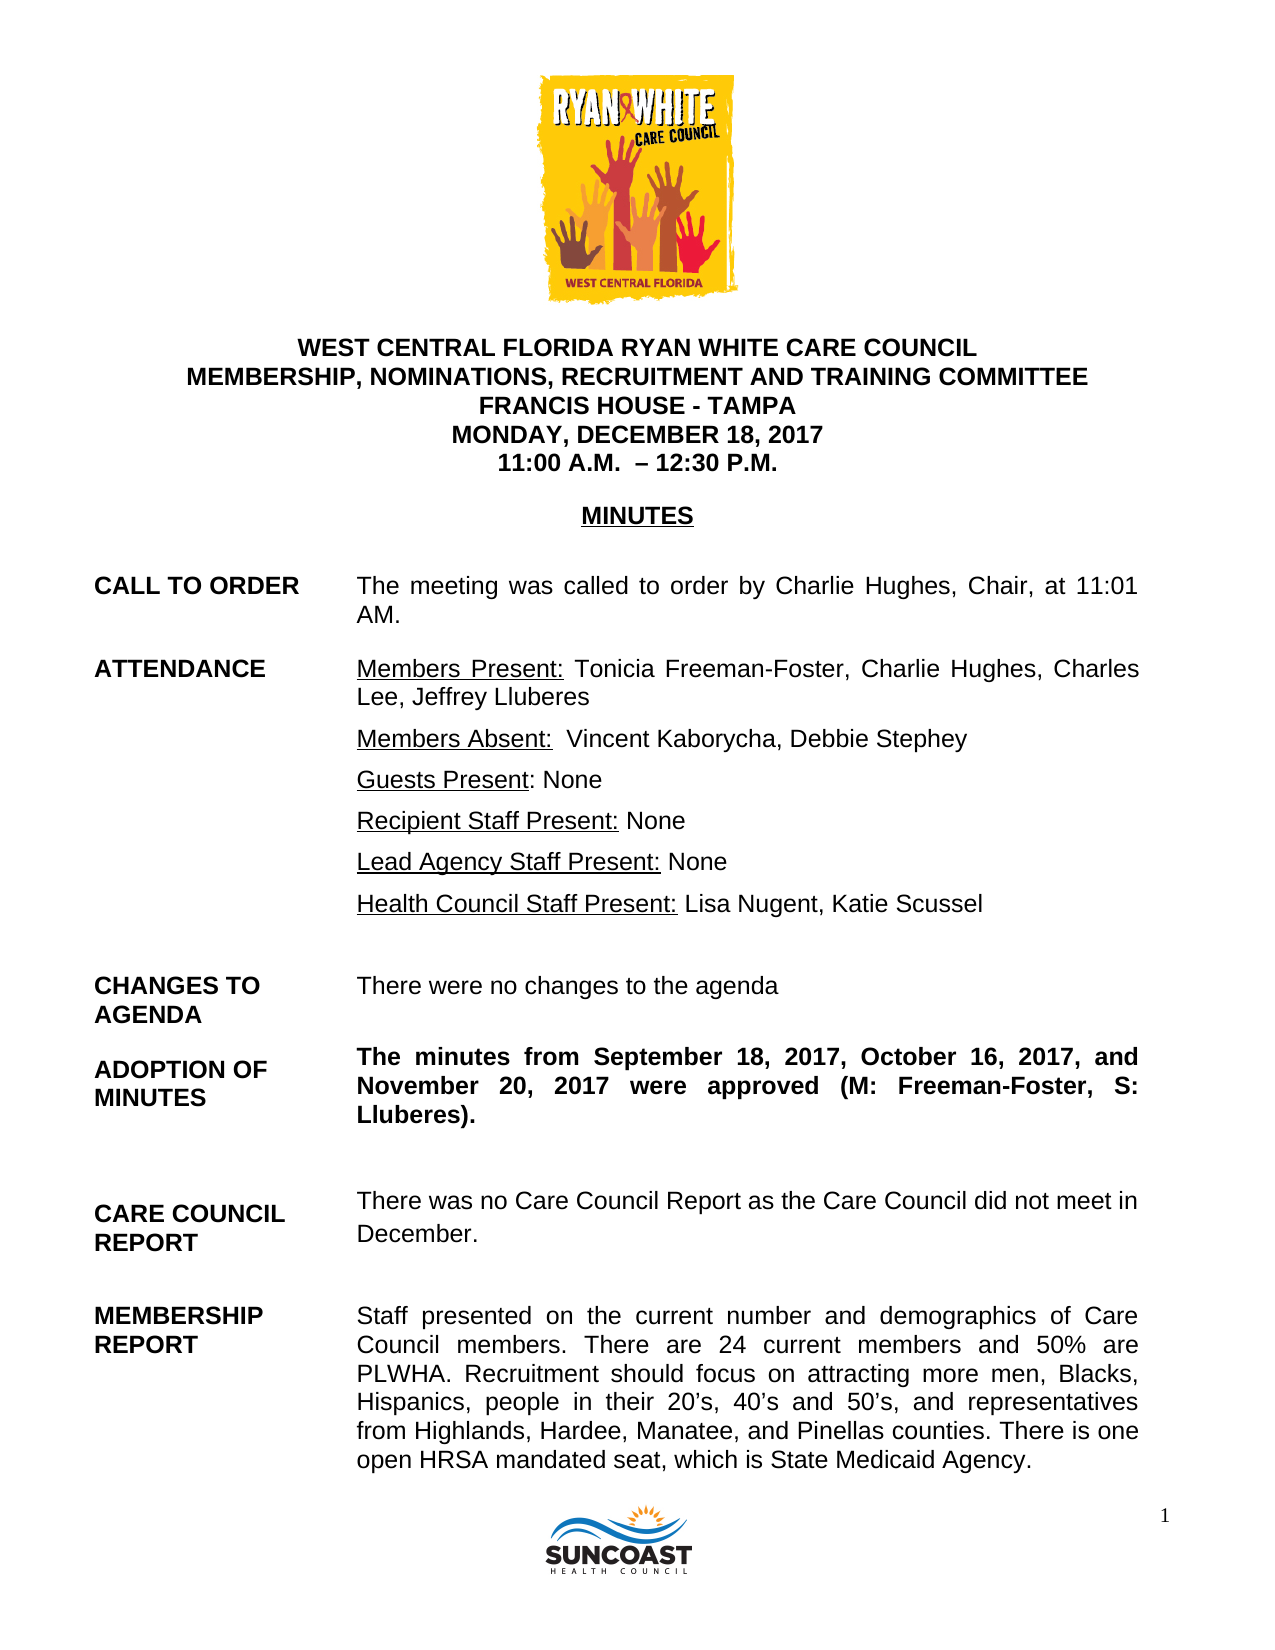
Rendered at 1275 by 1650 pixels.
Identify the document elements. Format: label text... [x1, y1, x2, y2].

table_cell Members Present: Tonicia Freeman-Foster, Charlie Hughes, Charles Lee, Jeffrey Lluberes Members Absent: Vincent Kaborycha, Debbie Stephey Guests Present: None Recipient Staff Present: None Lead Agency Staff Present: None Health Council Staff Present: Lisa Nugent, Katie Scussel [345, 641, 1151, 959]
picture [543, 1503, 694, 1575]
table_cell There were no changes to the agenda [345, 959, 1151, 1042]
title WEST CENTRAL FLORIDA RYAN WHITE CARE COUNCIL [105, 333, 1170, 362]
table_cell ATTENDANCE [83, 641, 345, 959]
table_header CALL TO ORDER [83, 559, 345, 641]
table_cell CARE COUNCIL REPORT [83, 1186, 345, 1272]
table_cell MEMBERSHIP REPORT [83, 1273, 345, 1502]
table_cell ADOPTION OF MINUTES [83, 1042, 345, 1186]
picture [536, 75, 739, 305]
table_cell CHANGES TO AGENDA [83, 959, 345, 1042]
table_cell There was no Care Council Report as the Care Council did not meet in December. [345, 1186, 1151, 1272]
table_cell Staff presented on the current number and demographics of Care Council members. There are 24 current members and 50% are PLWHA. Recruitment should focus on attracting more men, Blacks, Hispanics, people in their 20’s, 40’s and 50’s, and representatives from Highlands, Hardee, Manatee, and Pinellas counties. There is one open HRSA mandated seat, which is State Medicaid Agency. [345, 1273, 1151, 1502]
subtitle MINUTES [105, 501, 1170, 530]
text MEMBERSHIP, NOMINATIONS, RECRUITMENT AND TRAINING COMMITTEE [105, 362, 1170, 391]
subtitle 11:00 A.M. – 12:30 P.M. [105, 448, 1170, 477]
text MONDAY, DECEMBER 18, 2017 [105, 419, 1170, 448]
text FRANCIS HOUSE - TAMPA [105, 391, 1170, 419]
table_header The meeting was called to order by Charlie Hughes, Chair, at 11:01 AM. [345, 559, 1151, 641]
table_cell The minutes from September 18, 2017, October 16, 2017, and November 20, 2017 were approved (M: Freeman-Foster, S: Lluberes). [345, 1042, 1151, 1186]
